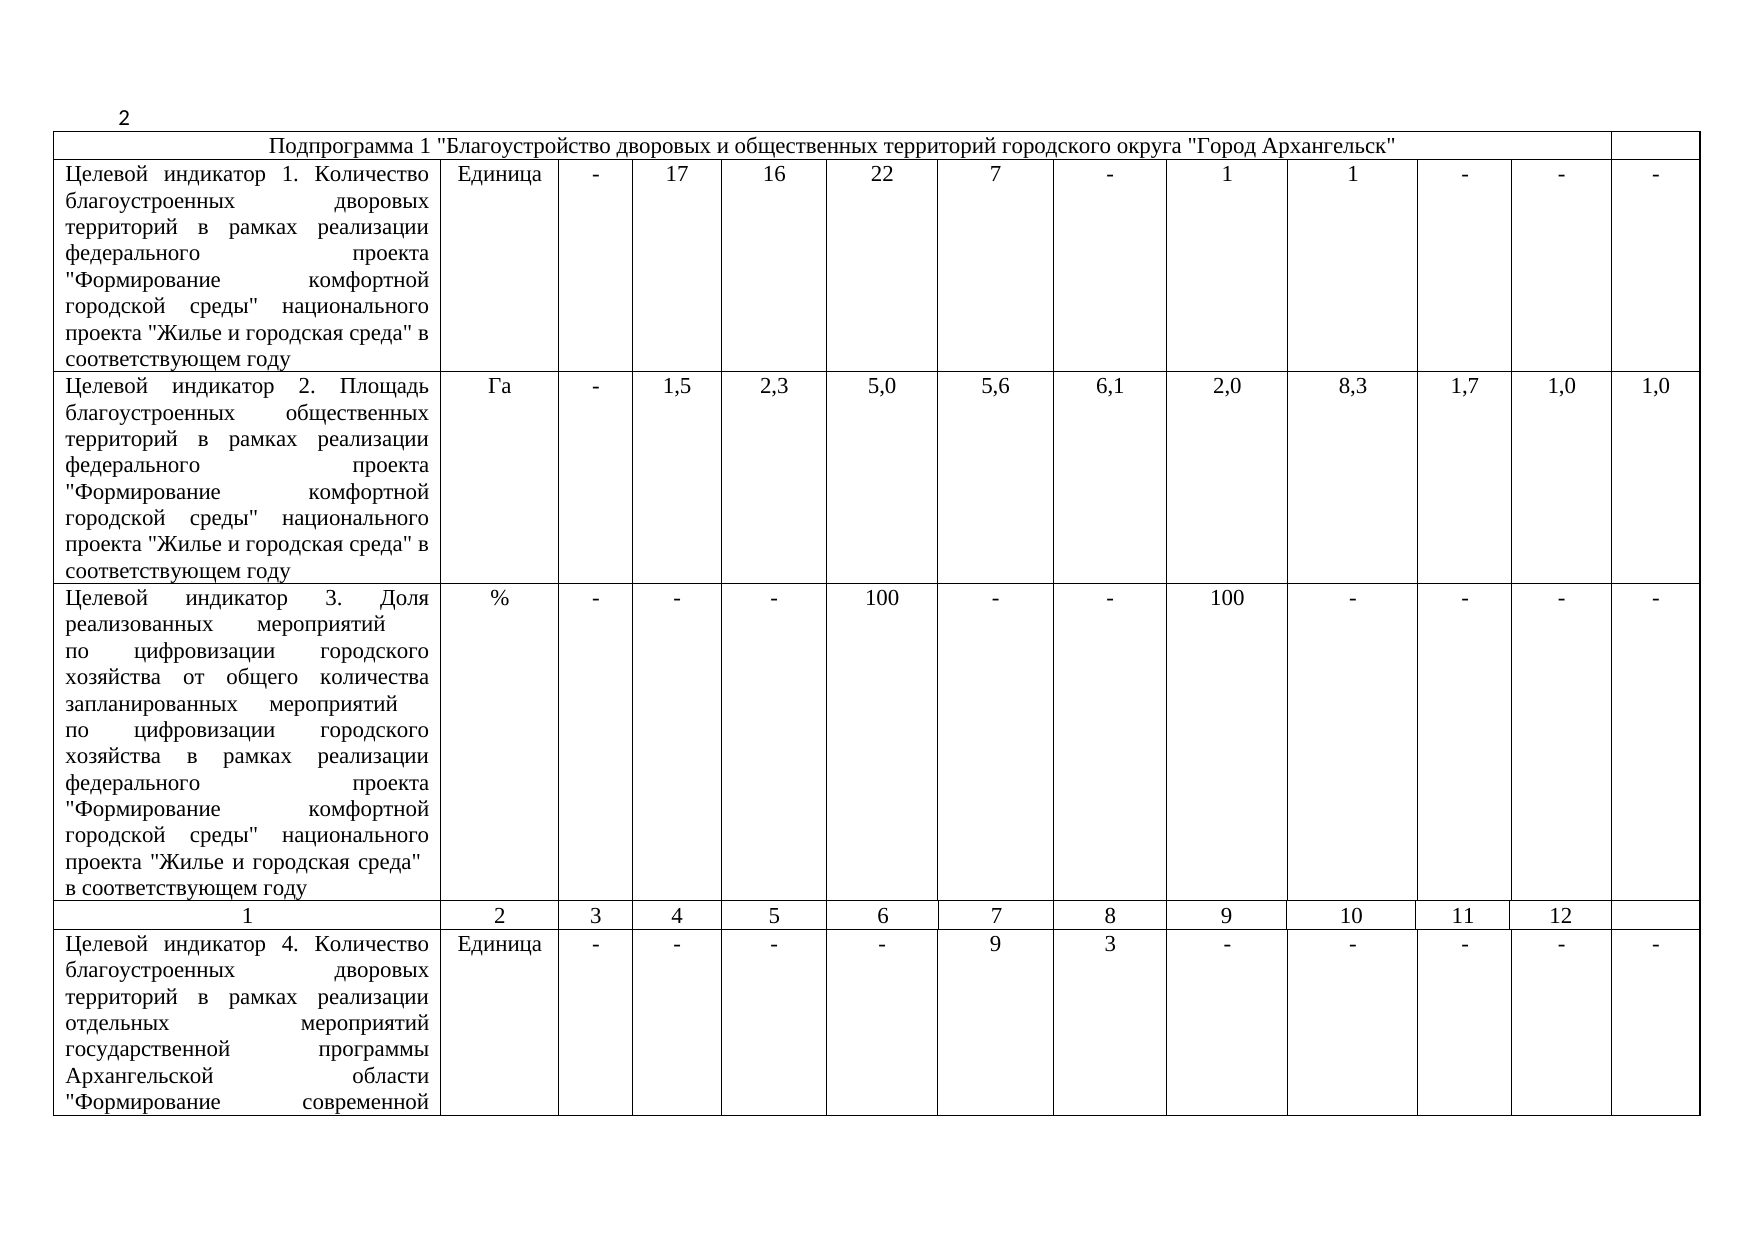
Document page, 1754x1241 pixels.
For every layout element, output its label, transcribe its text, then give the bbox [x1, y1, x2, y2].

table_cell 2,0 [1167, 372, 1287, 583]
table_cell - [1288, 930, 1417, 1114]
table_cell 6 [827, 901, 938, 929]
table_cell [1612, 132, 1699, 159]
table_cell - [938, 584, 1053, 900]
table_cell - [559, 584, 632, 900]
table_cell 2 [441, 901, 558, 929]
table_cell - [1512, 160, 1611, 371]
table_cell - [559, 160, 632, 371]
table_cell 6,1 [1054, 372, 1166, 583]
table_cell 9 [938, 930, 1053, 1114]
table_cell 7 [939, 901, 1053, 929]
table_cell Целевой индикатор 3. Доля реализованных мероприятий по цифровизации городского хозяйства от общего количества запланированных мероприятий по цифровизации городского хозяйства в рамках реализации федерального проекта "Формирование комфортной городской среды" национального проекта "Жилье и городская среда" в соответствующем году [54, 584, 440, 900]
table_cell - [722, 584, 826, 900]
table_cell - [559, 930, 632, 1114]
table_cell Целевой индикатор 2. Площадь благоустроенных общественных территорий в рамках реализации федерального проекта "Формирование комфортной городской среды" национального проекта "Жилье и городская среда" в соответствующем году [54, 372, 440, 583]
table_cell - [1612, 930, 1699, 1114]
table_cell 8,3 [1288, 372, 1417, 583]
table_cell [54, 930, 440, 1114]
table_cell 3 [1054, 930, 1166, 1114]
table_cell 17 [633, 160, 721, 371]
table_cell % [441, 584, 558, 900]
table_cell 16 [722, 160, 826, 371]
table_cell 5,0 [827, 372, 937, 583]
table_cell 1 [1167, 160, 1287, 371]
table_cell 2,3 [722, 372, 826, 583]
table_cell 1,5 [633, 372, 721, 583]
table_cell 4 [633, 901, 721, 929]
table_cell 10 [1287, 901, 1415, 929]
table_cell Целевой индикатор 1. Количество благоустроенных дворовых территорий в рамках реализации федерального проекта "Формирование комфортной городской среды" национального проекта "Жилье и городская среда" в соответствующем году [54, 160, 440, 371]
table_cell 1 [1288, 160, 1417, 371]
table_cell 11 [1416, 901, 1509, 929]
table_cell 12 [1510, 901, 1611, 929]
table_cell - [1054, 160, 1166, 371]
table_cell Подпрограмма 1 "Благоустройство дворовых и общественных территорий городского округа "Город Архангельск" [54, 132, 1611, 159]
table_cell 5 [722, 901, 826, 929]
table_cell - [827, 930, 937, 1114]
table_cell 7 [938, 160, 1053, 371]
table_cell - [1054, 584, 1166, 900]
table_cell 9 [1167, 901, 1286, 929]
table_cell 22 [827, 160, 937, 371]
table_cell - [1167, 930, 1287, 1114]
table_cell - [633, 584, 721, 900]
table_cell [1612, 901, 1699, 929]
table_cell Га [441, 372, 558, 583]
table_cell - [1512, 930, 1611, 1114]
table_cell - [633, 930, 721, 1114]
table_cell 8 [1054, 901, 1166, 929]
table_cell - [559, 372, 632, 583]
table_cell Единица [441, 160, 558, 371]
table_cell 3 [559, 901, 632, 929]
table_cell 1,0 [1512, 372, 1611, 583]
table_cell 1,0 [1612, 372, 1699, 583]
table_cell - [1612, 584, 1699, 900]
table_cell 100 [1167, 584, 1287, 900]
table_cell - [722, 930, 826, 1114]
table_cell 1 [54, 901, 440, 929]
table_cell Единица [441, 930, 558, 1114]
table_cell 1,7 [1418, 372, 1511, 583]
table_cell 5,6 [938, 372, 1053, 583]
table_cell - [1418, 584, 1511, 900]
table_cell - [1512, 584, 1611, 900]
table_cell - [1612, 160, 1699, 371]
table_cell - [1418, 930, 1511, 1114]
table_cell 100 [827, 584, 937, 900]
table_cell - [1288, 584, 1417, 900]
table_cell - [1418, 160, 1511, 371]
